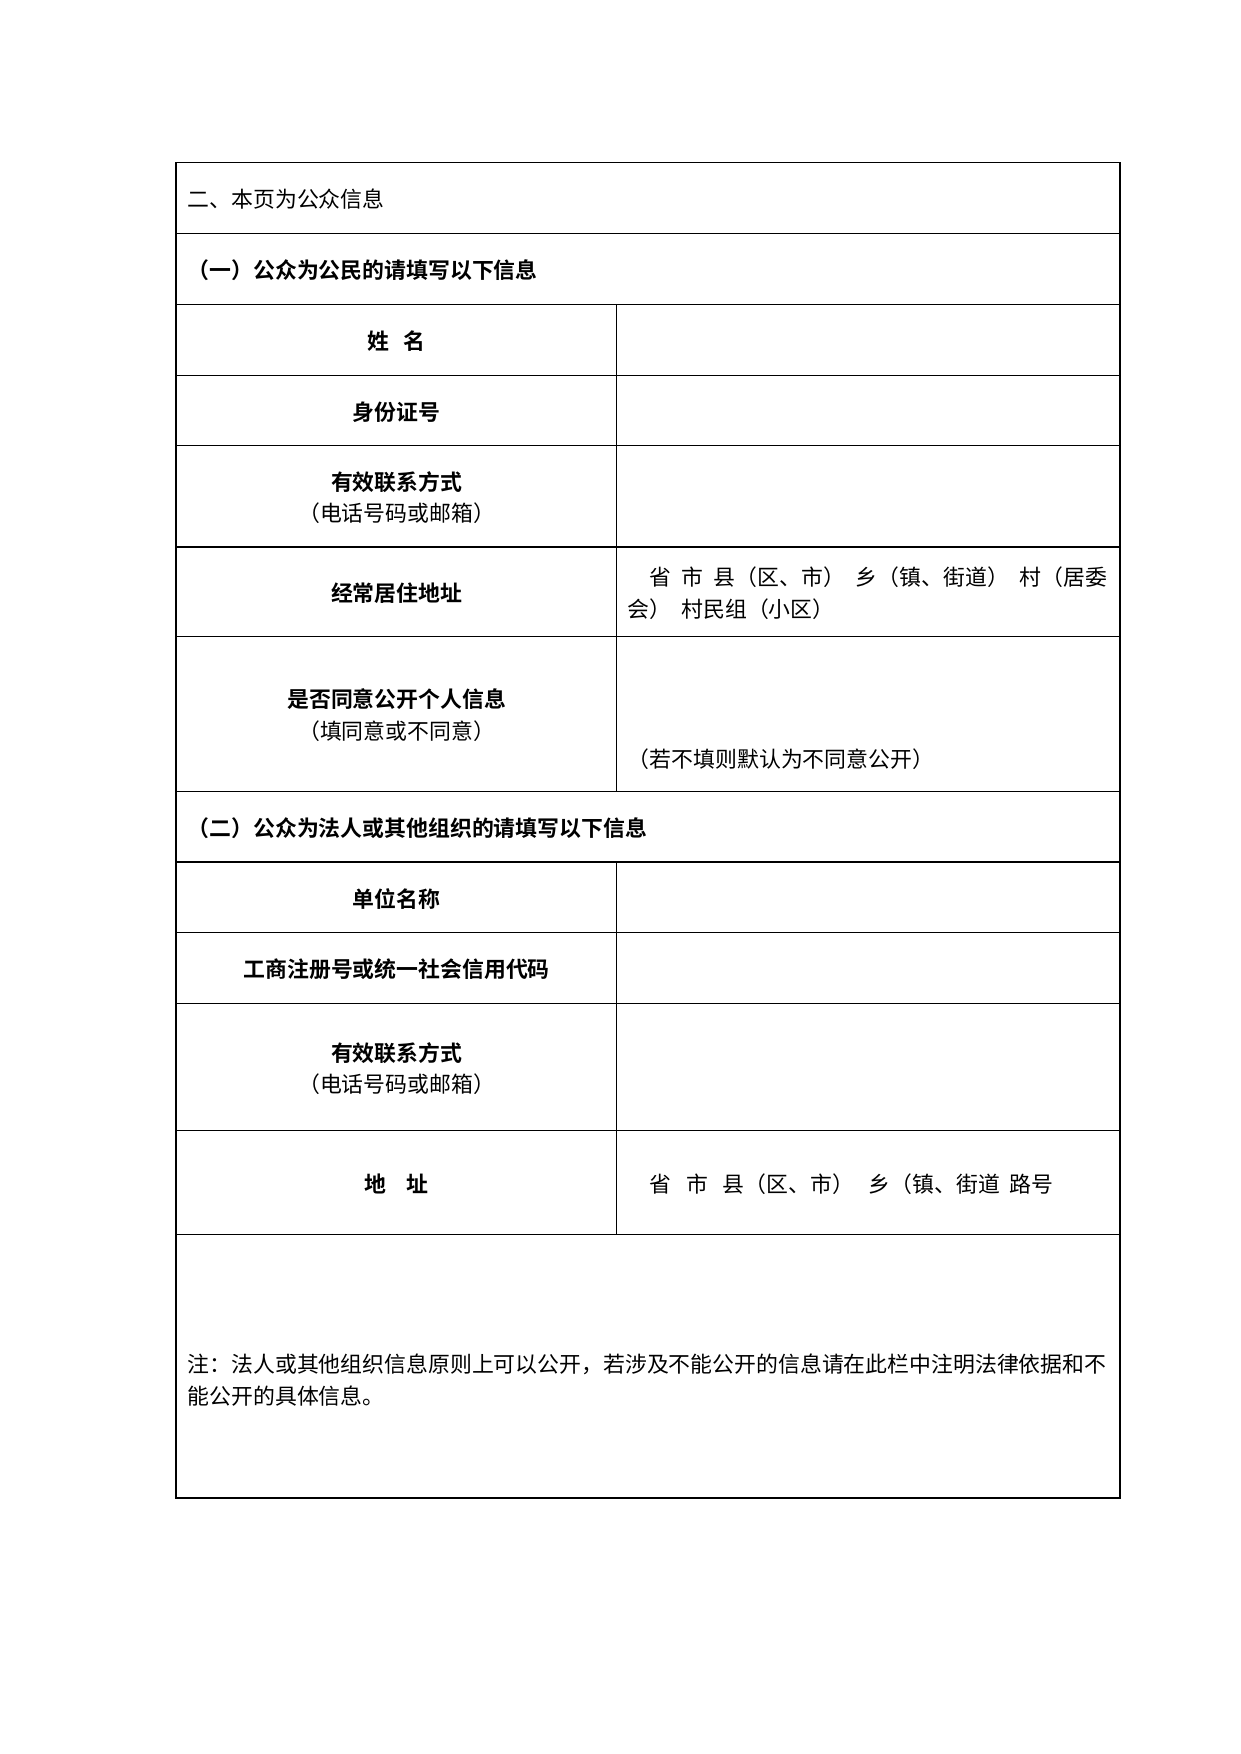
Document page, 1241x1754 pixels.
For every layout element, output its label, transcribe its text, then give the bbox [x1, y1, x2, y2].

table_cell 有效联系方式 （电话号码或邮箱） [177, 1004, 616, 1130]
table_cell 省 市 县（区、市） 乡（镇、街道 路号 [617, 1131, 1119, 1234]
table_cell 单位名称 [177, 863, 616, 932]
table_cell （二）公众为法人或其他组织的请填写以下信息 [177, 792, 1119, 861]
table_cell 工商注册号或统一社会信用代码 [177, 933, 616, 1003]
table_cell [617, 863, 1119, 932]
table_cell （一）公众为公民的请填写以下信息 [177, 234, 1119, 304]
table_cell 姓 名 [177, 305, 616, 374]
table_cell [617, 1004, 1119, 1130]
table_cell 二、本页为公众信息 [177, 163, 1119, 233]
table_cell [617, 933, 1119, 1003]
table_cell （若不填则默认为不同意公开） [617, 637, 1119, 791]
table_cell [617, 376, 1119, 445]
table_cell 地 址 [177, 1131, 616, 1234]
table_cell 经常居住地址 [177, 548, 616, 636]
table_cell 有效联系方式 （电话号码或邮箱） [177, 446, 616, 546]
table_cell 身份证号 [177, 376, 616, 445]
table_cell 注：法人或其他组织信息原则上可以公开，若涉及不能公开的信息请在此栏中注明法律依据和不能公开的具体信息。 [177, 1235, 1119, 1497]
table_cell 省 市 县（区、市） 乡（镇、街道） 村（居委会） 村民组（小区） [617, 548, 1119, 636]
table_cell 是否同意公开个人信息 （填同意或不同意） [177, 637, 616, 791]
table_cell [617, 446, 1119, 546]
table_cell [617, 305, 1119, 374]
